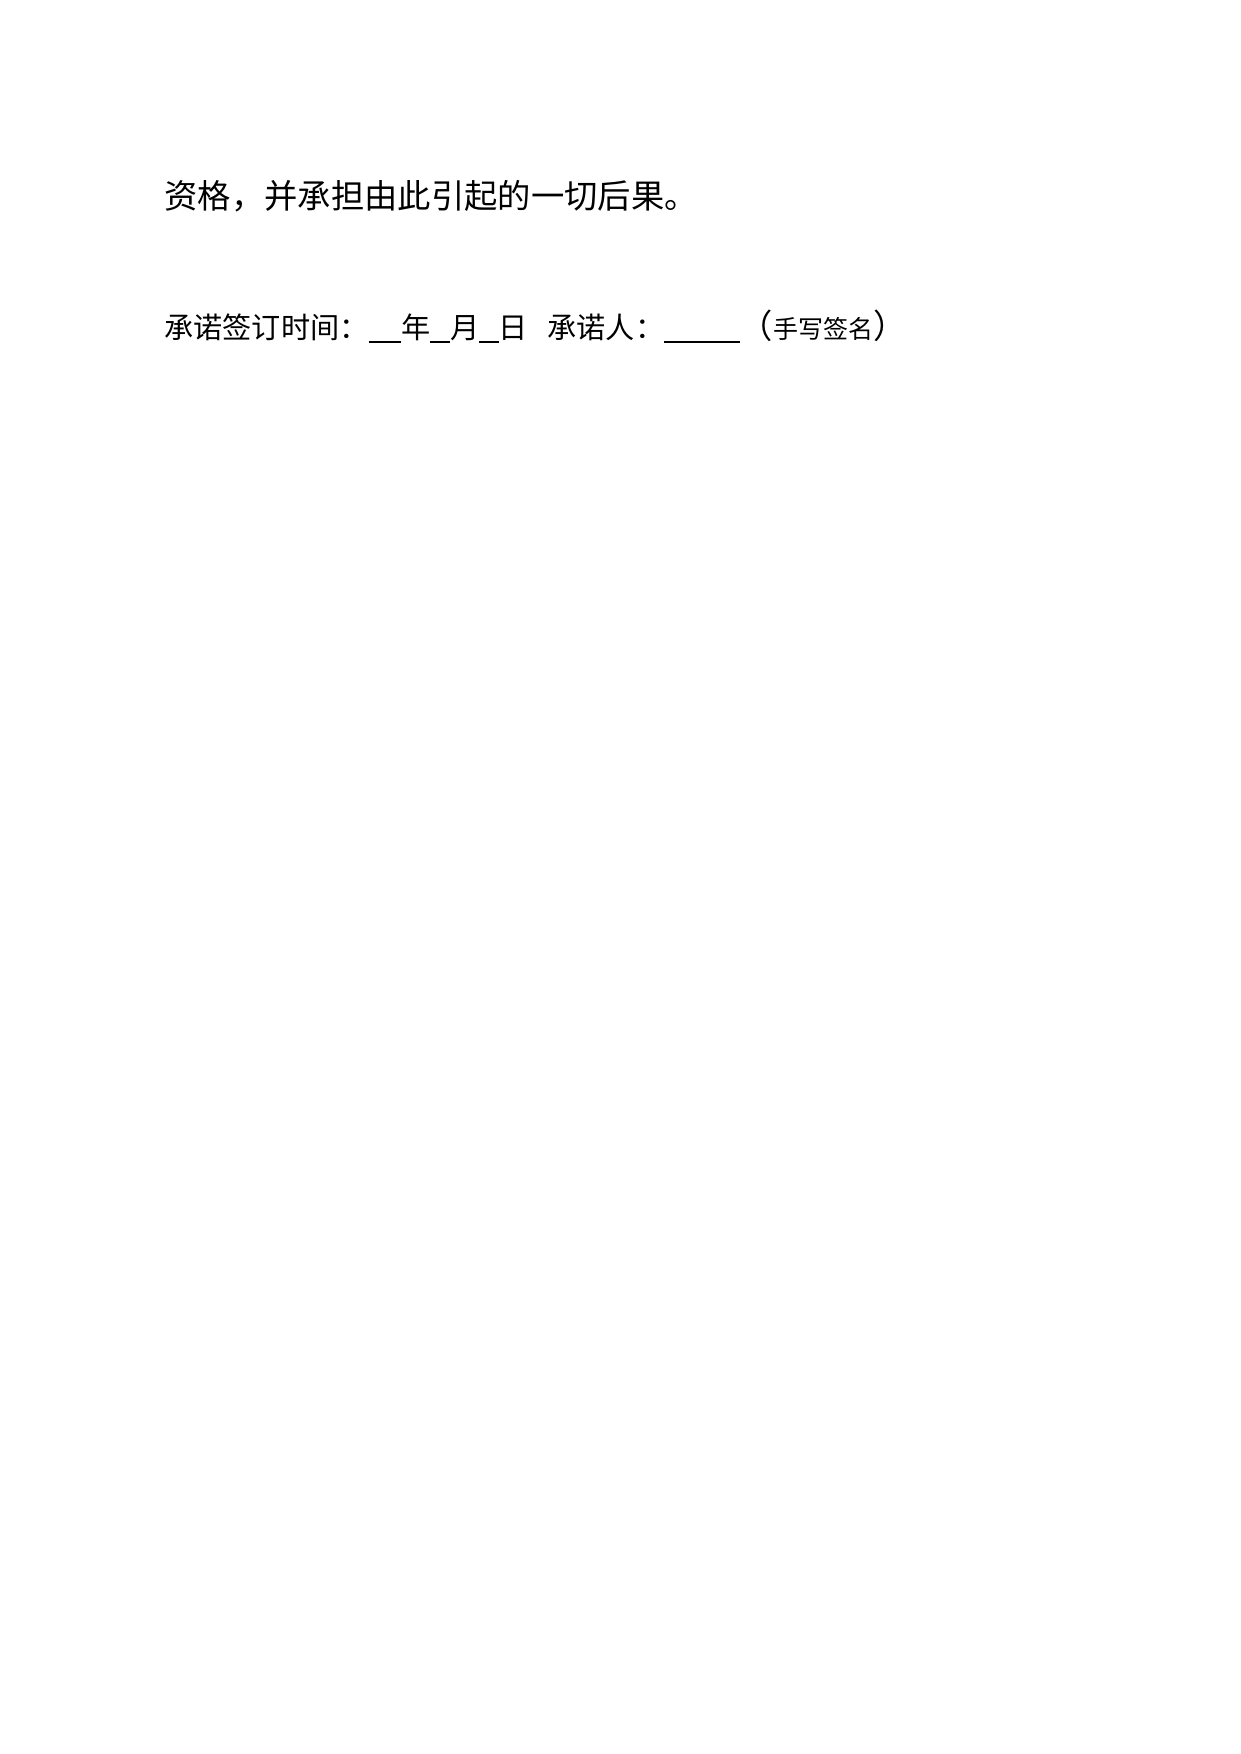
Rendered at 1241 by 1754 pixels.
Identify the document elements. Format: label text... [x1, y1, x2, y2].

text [164, 162, 1083, 227]
text 承诺签订时间： 年 月 日 承诺人： （手写签名） [164, 292, 1083, 357]
